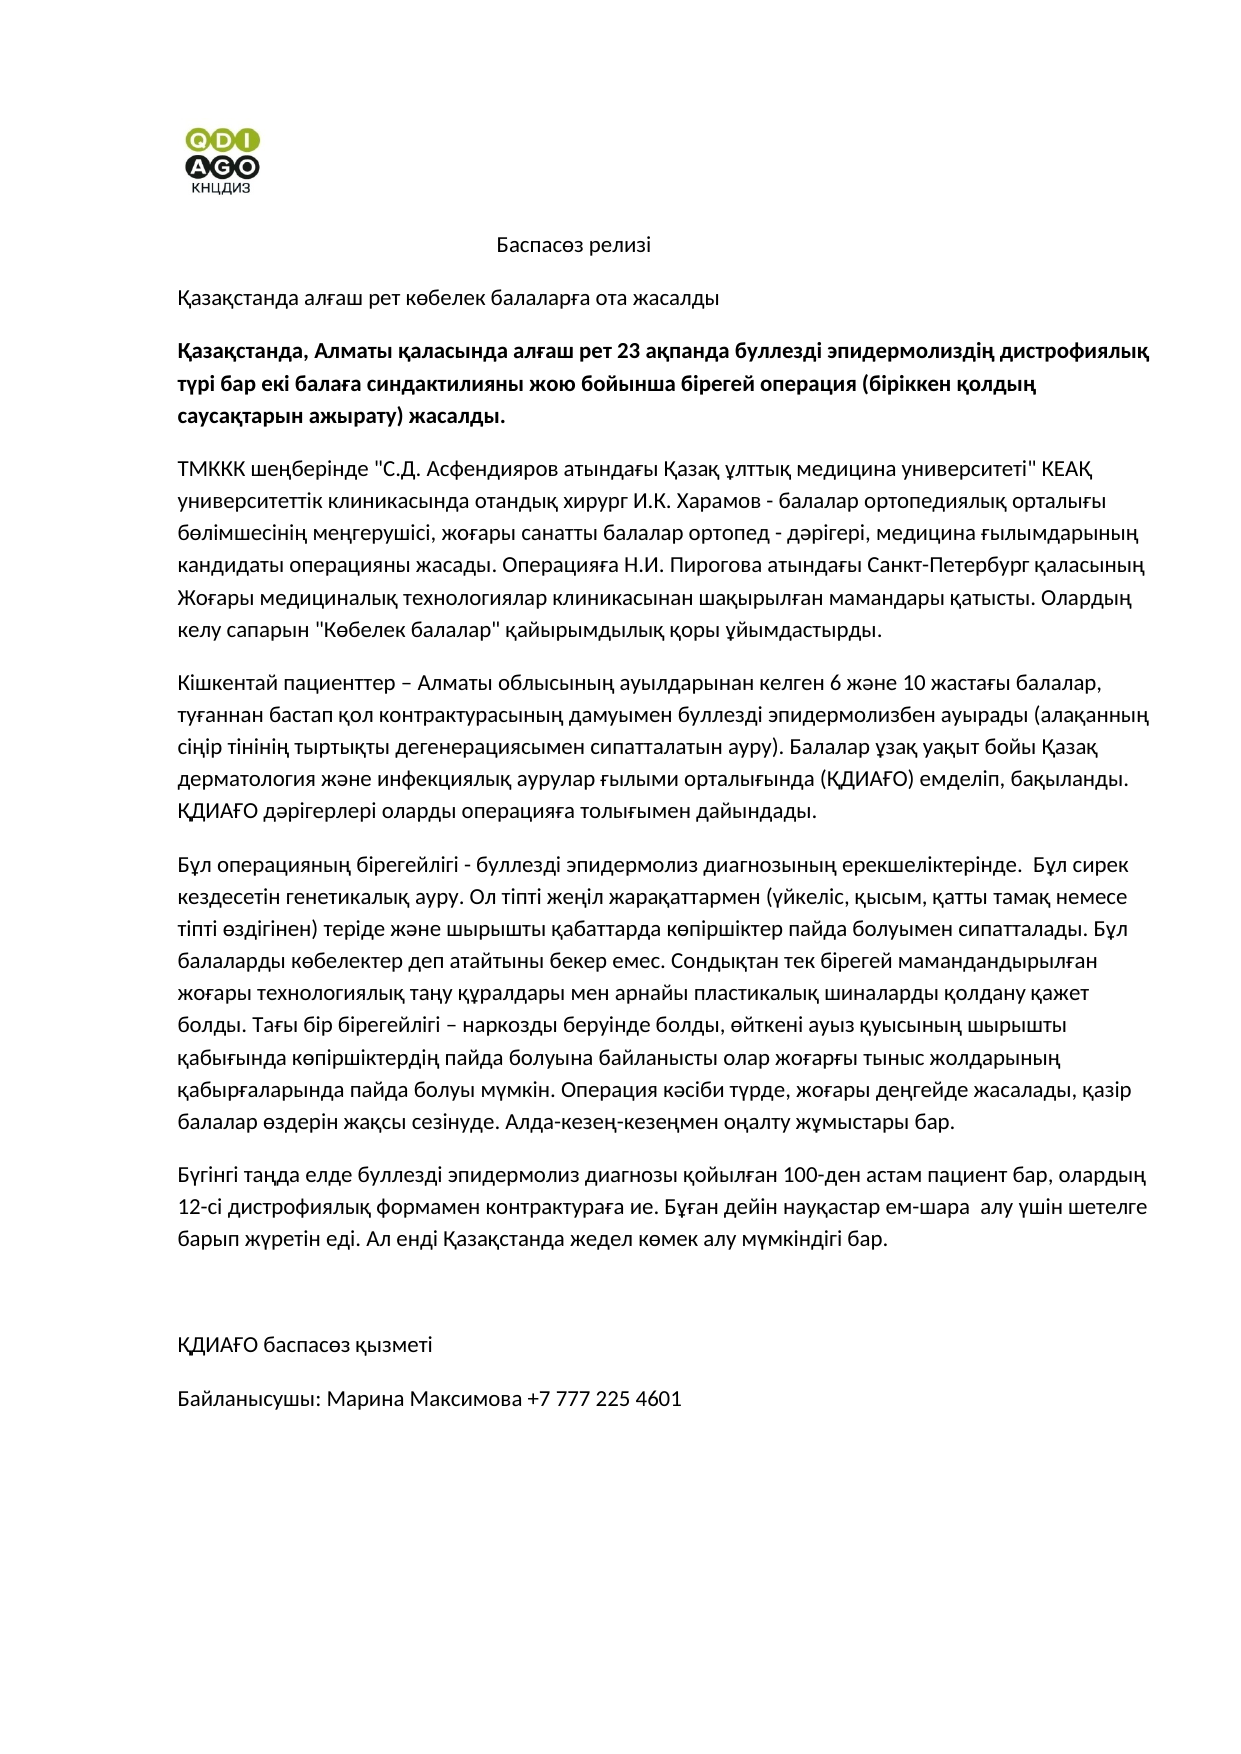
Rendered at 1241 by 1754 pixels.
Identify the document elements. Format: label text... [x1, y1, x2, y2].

text Қазақстанда, Алматы қаласында алғаш рет 23 ақпанда буллезді эпидермолиздің дистрофиялық түрі бар екі балаға синдактилияны жою бойынша бірегей операция (біріккен қолдың саусақтарын ажырату) жасалды. [177, 337, 1152, 429]
picture [177, 118, 269, 206]
text Бүгінгі таңда елде буллезді эпидермолиз диагнозы қойылған 100-ден астам пациент бар, олардың 12-сі дистрофиялық формамен контрактураға ие. Бұған дейін науқастар ем-шара алу үшін шетелге барып жүретін еді. Ал енді Қазақстанда жедел көмек алу мүмкіндігі бар. [177, 1160, 1152, 1253]
text Қазақстанда алғаш рет көбелек балаларға ота жасалды [177, 283, 1152, 312]
text Байланысушы: Марина Максимова +7 777 225 4601 [177, 1384, 1152, 1412]
text Кішкентай пациенттер – Алматы облысының ауылдарынан келген 6 және 10 жастағы балалар, туғаннан бастап қол контрактурасының дамуымен буллезді эпидермолизбен ауырады (алақанның сіңір тінінің тыртықты дегенерациясымен сипатталатын ауру). Балалар ұзақ уақыт бойы Қазақ дерматология және инфекциялық аурулар ғылыми орталығында (ҚДИАҒО) емделіп, бақыланды. ҚДИАҒО дәрігерлері оларды операцияға толығымен дайындады. [177, 668, 1152, 825]
text Баспасөз релизі [177, 231, 1152, 258]
text ТМККК шеңберінде "С.Д. Асфендияров атындағы Қазақ ұлттық медицина университеті" КЕАҚ университеттік клиникасында отандық хирург И.К. Харамов - балалар ортопедиялық орталығы бөлімшесінің меңгерушісі, жоғары санатты балалар ортопед - дәрігері, медицина ғылымдарының кандидаты операцияны жасады. Операцияға Н.И. Пирогова атындағы Санкт-Петербург қаласының Жоғары медициналық технологиялар клиникасынан шақырылған мамандары қатысты. Олардың келу сапарын "Көбелек балалар" қайырымдылық қоры ұйымдастырды. [177, 454, 1152, 643]
text ҚДИАҒО баспасөз қызметі [177, 1331, 1152, 1359]
text Бұл операцияның бірегейлігі - буллезді эпидермолиз диагнозының ерекшеліктерінде. Бұл сирек кездесетін генетикалық ауру. Ол тіпті жеңіл жарақаттармен (үйкеліс, қысым, қатты тамақ немесе тіпті өздігінен) теріде және шырышты қабаттарда көпіршіктер пайда болуымен сипатталады. Бұл балаларды көбелектер деп атайтыны бекер емес. Сондықтан тек бірегей мамандандырылған жоғары технологиялық таңу құралдары мен арнайы пластикалық шиналарды қолдану қажет болды. Тағы бір бірегейлігі – наркозды беруінде болды, өйткені ауыз қуысының шырышты қабығында көпіршіктердің пайда болуына байланысты олар жоғарғы тыныс жолдарының қабырғаларында пайда болуы мүмкін. Операция кәсіби түрде, жоғары деңгейде жасалады, қазір балалар өздерін жақсы сезінуде. Алда-кезең-кезеңмен оңалту жұмыстары бар. [177, 850, 1152, 1135]
